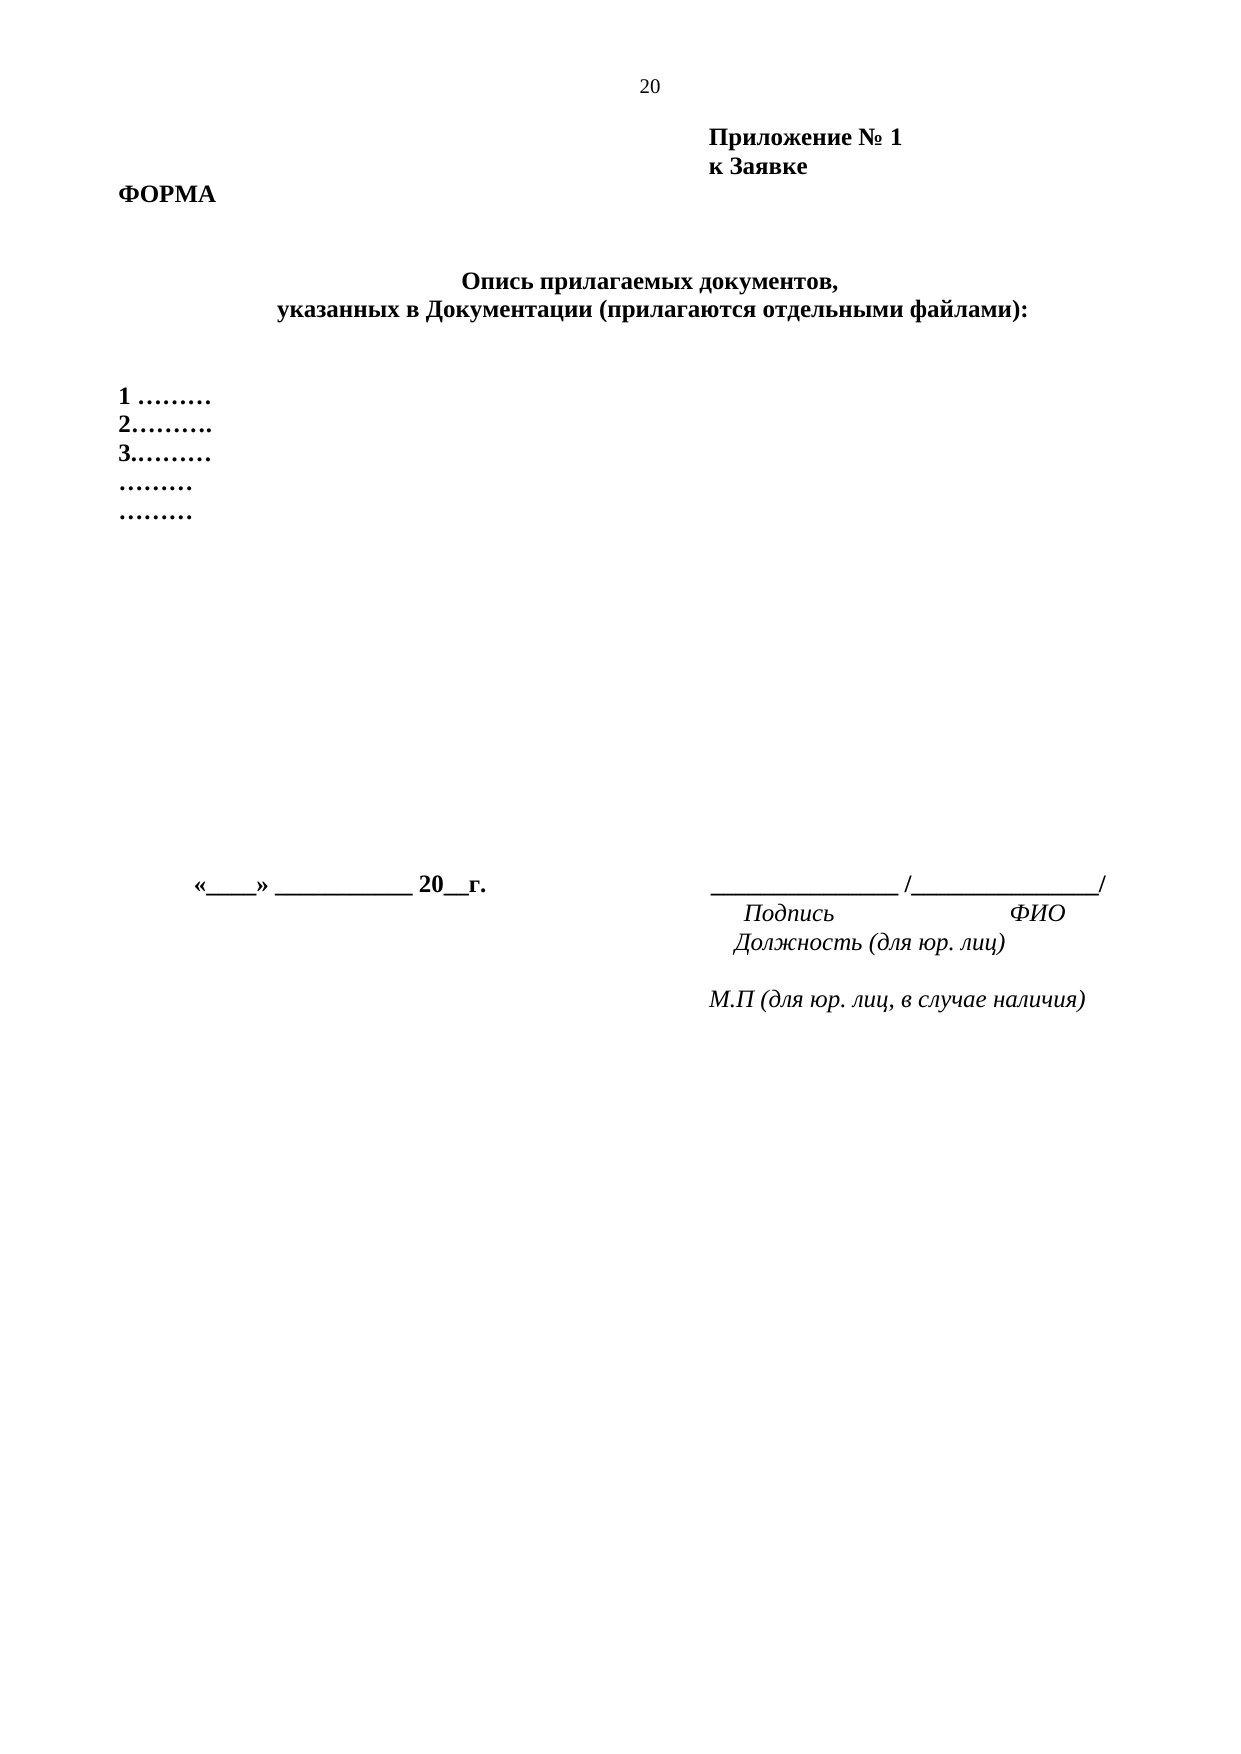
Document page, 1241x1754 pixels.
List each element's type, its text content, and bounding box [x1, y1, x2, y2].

text 1 ……… [118, 381, 1181, 409]
text Приложение № 1 [709, 122, 1181, 151]
text «____» ___________ 20__г. _______________ /_______________/ [118, 869, 1181, 898]
text Опись прилагаемых документов, [118, 266, 1181, 294]
text ФОРМА [118, 179, 1181, 208]
text М.П (для юр. лиц, в случае наличия) [118, 984, 1181, 1013]
text к Заявке [709, 151, 1181, 179]
text ……… [118, 496, 1181, 524]
text 2………. [118, 409, 1181, 438]
text указанных в Документации (прилагаются отдельными файлами): [118, 294, 1181, 323]
text 3.……… [118, 438, 1181, 467]
text ……… [118, 467, 1181, 496]
text Подпись ФИО [118, 898, 1181, 927]
text Должность (для юр. лиц) [118, 927, 1181, 956]
